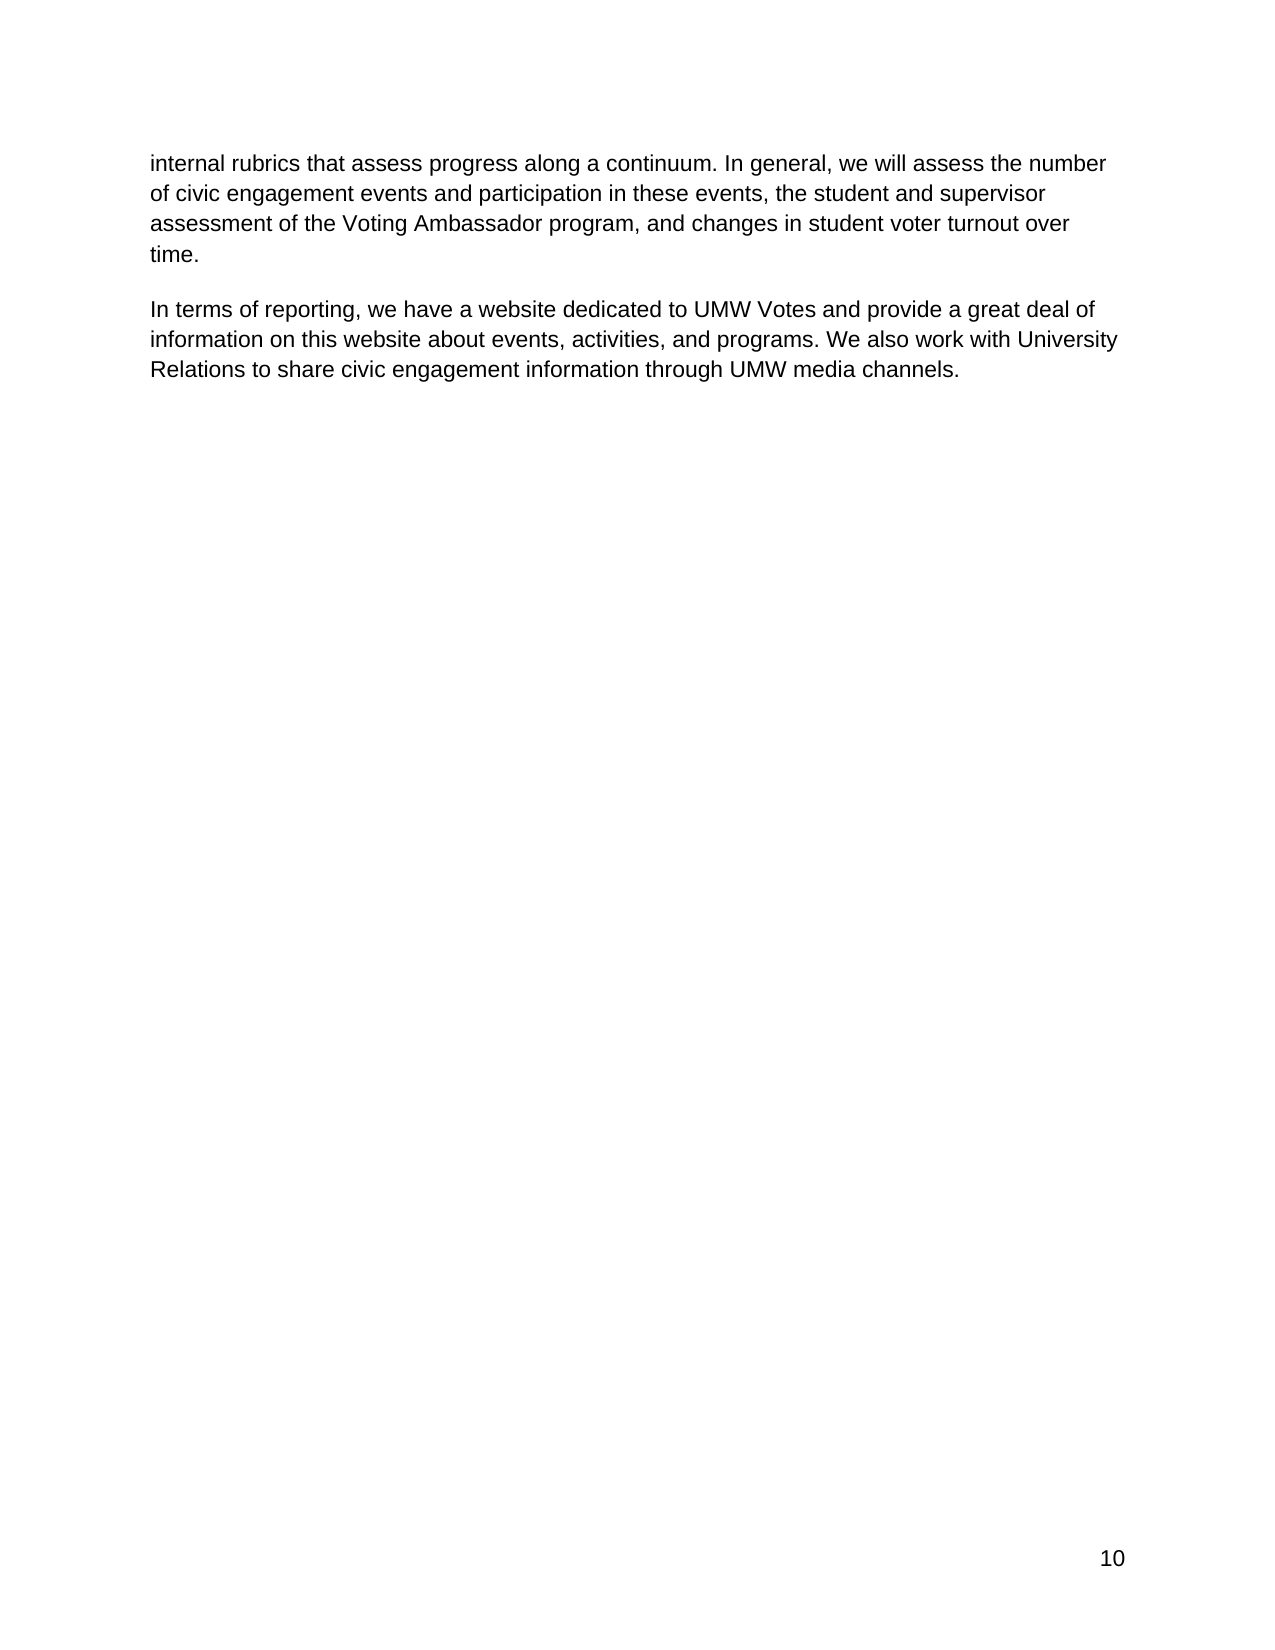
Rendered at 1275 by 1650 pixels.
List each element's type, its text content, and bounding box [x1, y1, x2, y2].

text In terms of reporting, we have a website dedicated to UMW Votes and provide a great deal of information on this website about events, activities, and programs. We also work with University Relations to share civic engagement information through UMW media channels. [150, 296, 1125, 383]
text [150, 150, 1125, 267]
